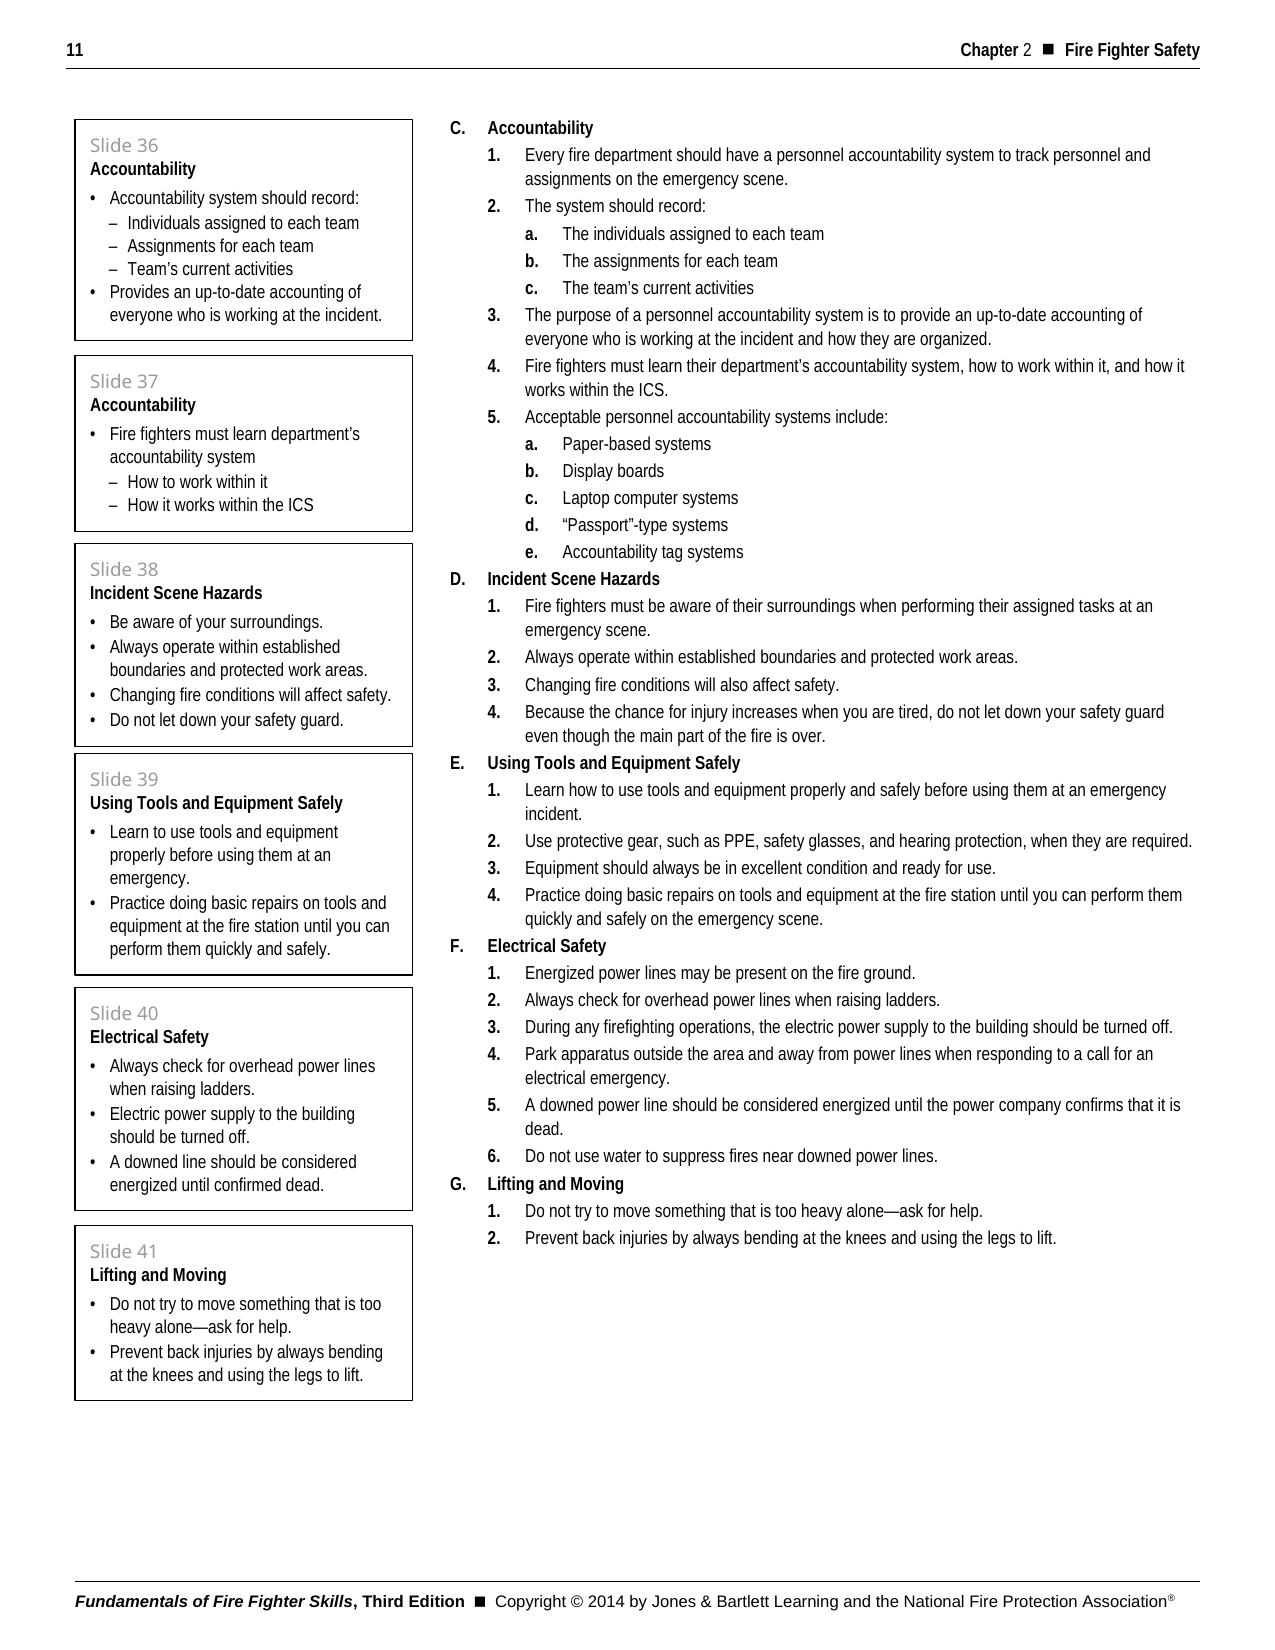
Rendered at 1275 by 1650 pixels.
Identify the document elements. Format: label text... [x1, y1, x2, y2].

text Laptop computer systems [525, 485, 1200, 509]
text The system should record: [487, 194, 1200, 218]
text The assignments for each team [525, 248, 1200, 272]
text Acceptable personnel accountability systems include: [487, 404, 1200, 428]
text Because the chance for injury increases when you are tired, do not let down your safety guard even though the main part of the fire is over. [487, 699, 1200, 747]
text Accountability tag systems [525, 539, 1200, 563]
text Prevent back injuries by always bending at the knees and using the legs to lift. [487, 1225, 1200, 1249]
text The individuals assigned to each team [525, 221, 1200, 245]
text During any firefighting operations, the electric power supply to the building should be turned off. [487, 1014, 1200, 1038]
text Park apparatus outside the area and away from power lines when responding to a call for an electrical emergency. [487, 1042, 1200, 1089]
text Accountability [450, 116, 1200, 139]
text The purpose of a personnel accountability system is to provide an up-to-date accounting of everyone who is working at the incident and how they are organized. [487, 302, 1200, 350]
text Do not use water to suppress fires near downed power lines. [487, 1144, 1200, 1168]
text A downed power line should be considered energized until the power company confirms that it is dead. [487, 1093, 1200, 1141]
text Energized power lines may be present on the fire ground. [487, 960, 1200, 984]
text “Passport”-type systems [525, 512, 1200, 536]
text Changing fire conditions will also affect safety. [487, 672, 1200, 696]
text Equipment should always be in excellent condition and ready for use. [487, 855, 1200, 879]
text Do not try to move something that is too heavy alone—ask for help. [487, 1198, 1200, 1222]
text Incident Scene Hazards [450, 567, 1200, 591]
text Every fire department should have a personnel accountability system to track personnel and assignments on the emergency scene. [487, 143, 1200, 191]
text Display boards [525, 458, 1200, 482]
text Paper-based systems [525, 431, 1200, 455]
text Using Tools and Equipment Safely [450, 750, 1200, 774]
text Always check for overhead power lines when raising ladders. [487, 987, 1200, 1011]
text Always operate within established boundaries and protected work areas. [487, 645, 1200, 669]
text The team’s current activities [525, 275, 1200, 299]
text Fire fighters must be aware of their surroundings when performing their assigned tasks at an emergency scene. [487, 594, 1200, 642]
text Practice doing basic repairs on tools and equipment at the fire station until you can perform them quickly and safely on the emergency scene. [487, 882, 1200, 930]
text Fire fighters must learn their department’s accountability system, how to work within it, and how it works within the ICS. [487, 353, 1200, 401]
text Use protective gear, such as PPE, safety glasses, and hearing protection, when they are required. [487, 828, 1200, 852]
text Lifting and Moving [450, 1171, 1200, 1195]
text Electrical Safety [450, 933, 1200, 957]
text Learn how to use tools and equipment properly and safely before using them at an emergency incident. [487, 777, 1200, 825]
